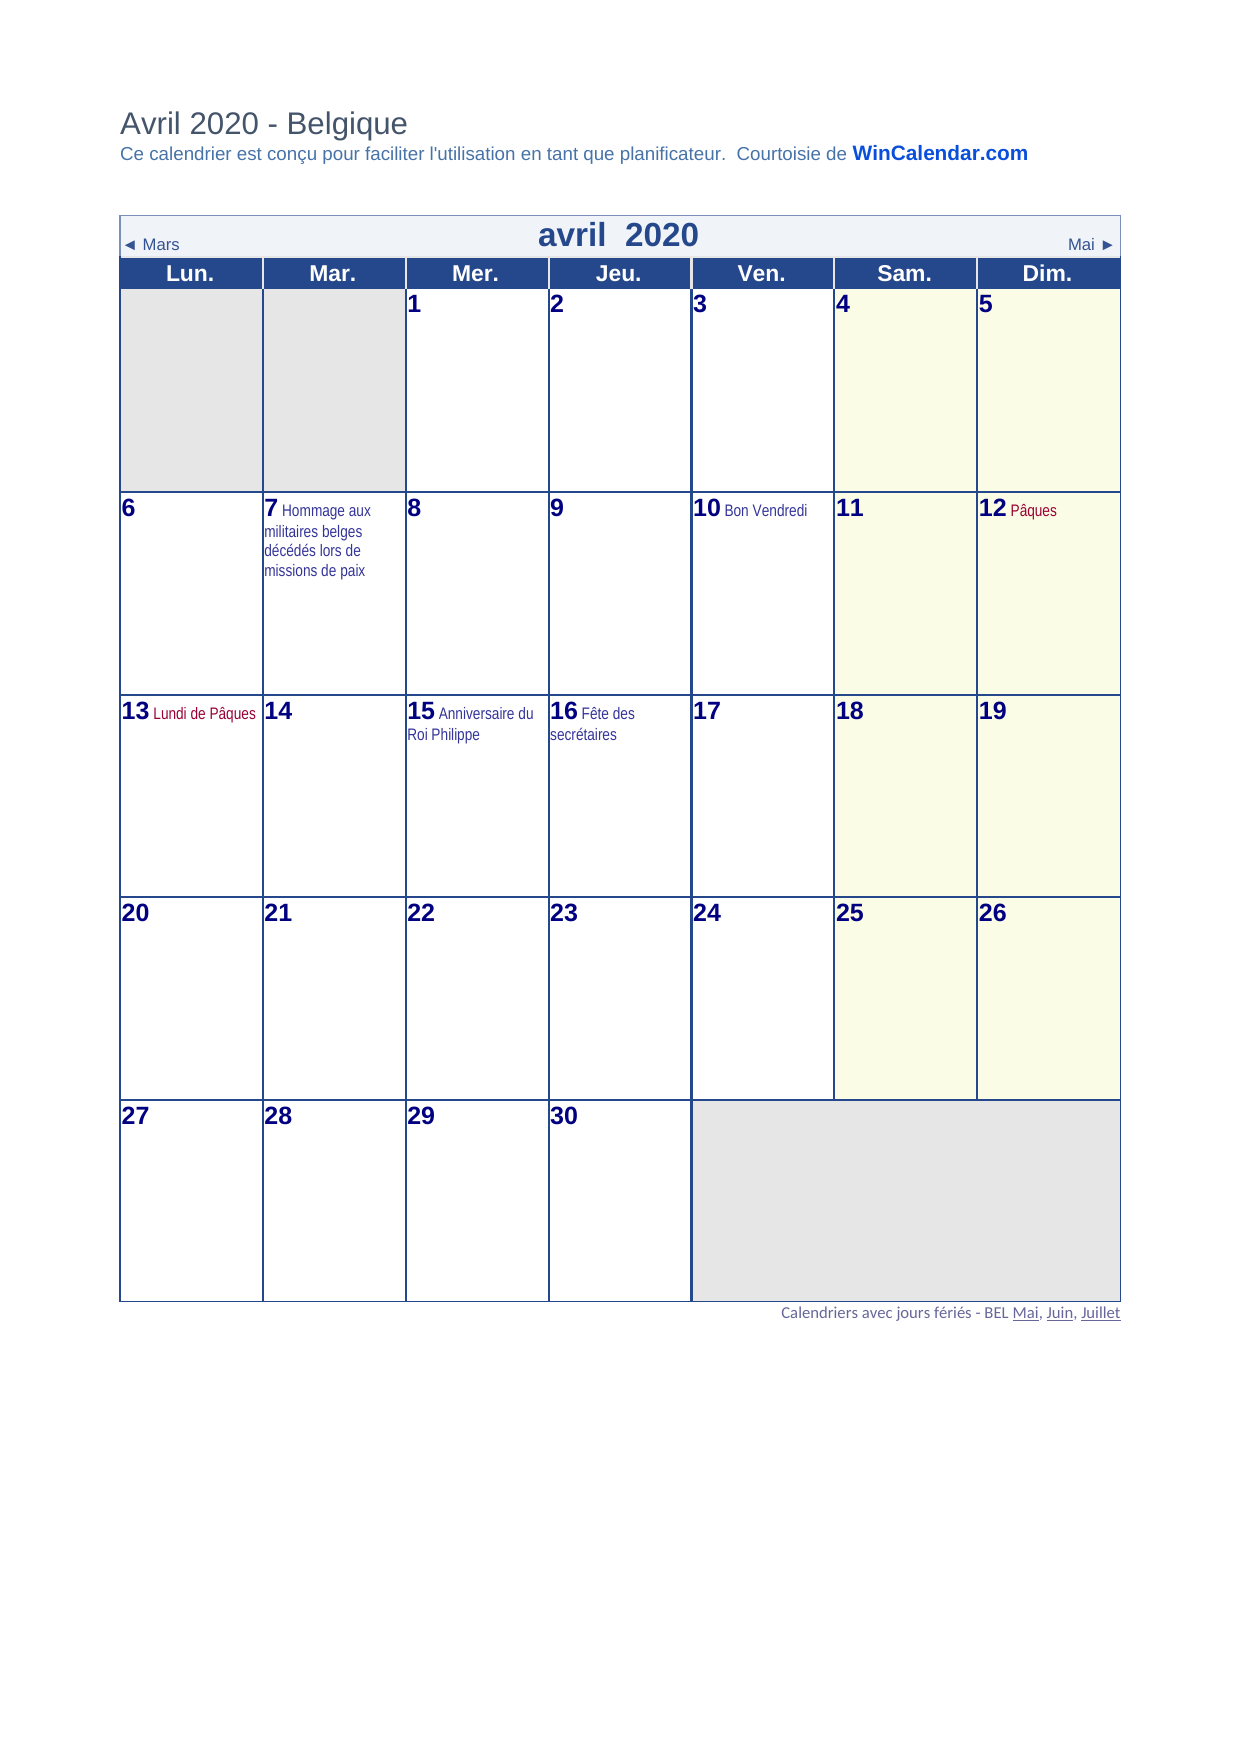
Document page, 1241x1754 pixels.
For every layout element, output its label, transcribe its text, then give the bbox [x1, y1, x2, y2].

text Calendriers avec jours fériés - BEL Mai, Juin, Juillet [120, 1302, 1120, 1322]
table_cell [264, 289, 405, 491]
table_cell 23 [550, 898, 690, 1099]
table_cell Mar. [264, 258, 405, 289]
table_cell 15 Anniversaire du Roi Philippe [407, 696, 548, 896]
table_cell [693, 1101, 1120, 1301]
table_cell Mer. [407, 258, 548, 289]
table_cell 8 [407, 493, 548, 694]
table_cell 5 [978, 289, 1120, 491]
table_cell 12 Pâques [978, 493, 1120, 694]
table_cell Dim. [978, 258, 1120, 289]
table_cell 1 [407, 289, 548, 491]
table_cell 22 [407, 898, 548, 1099]
table_cell 19 [978, 696, 1120, 896]
table_cell 17 [693, 696, 833, 896]
table_cell 13 Lundi de Pâques [121, 696, 262, 896]
table_cell [121, 289, 262, 491]
table_cell 4 [835, 289, 976, 491]
table_cell Lun. [121, 258, 262, 289]
table_cell 26 [978, 898, 1120, 1099]
text Avril 2020 - Belgique Ce calendrier est conçu pour faciliter l'utilisation en tant que planificateur. Courtoisie de WinCalendar.com [120, 105, 1120, 193]
table_header Mai ► [977, 216, 1120, 256]
table_cell 25 [835, 898, 976, 1099]
table_cell 28 [264, 1101, 405, 1301]
table_cell 24 [693, 898, 833, 1099]
table_cell 9 [550, 493, 690, 694]
table_cell 3 [693, 289, 833, 491]
table_cell 16 Fête des secrétaires [550, 696, 690, 896]
table_cell Sam. [835, 258, 976, 289]
table_cell 27 [121, 1101, 262, 1301]
table_cell 30 [550, 1101, 690, 1301]
table_cell Jeu. [550, 258, 690, 289]
table_cell 18 [835, 696, 976, 896]
table_cell 20 [121, 898, 262, 1099]
table_cell Ven. [693, 258, 833, 289]
table_cell 29 [407, 1101, 548, 1301]
table_cell 2 [550, 289, 690, 491]
table_cell 10 Bon Vendredi [693, 493, 833, 694]
table_header ◄ Mars [121, 216, 263, 256]
table_cell 21 [264, 898, 405, 1099]
table_cell 14 [264, 696, 405, 896]
table_cell 6 [121, 493, 262, 694]
table_cell 7 Hommage aux militaires belges décédés lors de missions de paix [264, 493, 405, 694]
table_cell 11 [835, 493, 976, 694]
table_header avril 2020 [263, 216, 977, 256]
